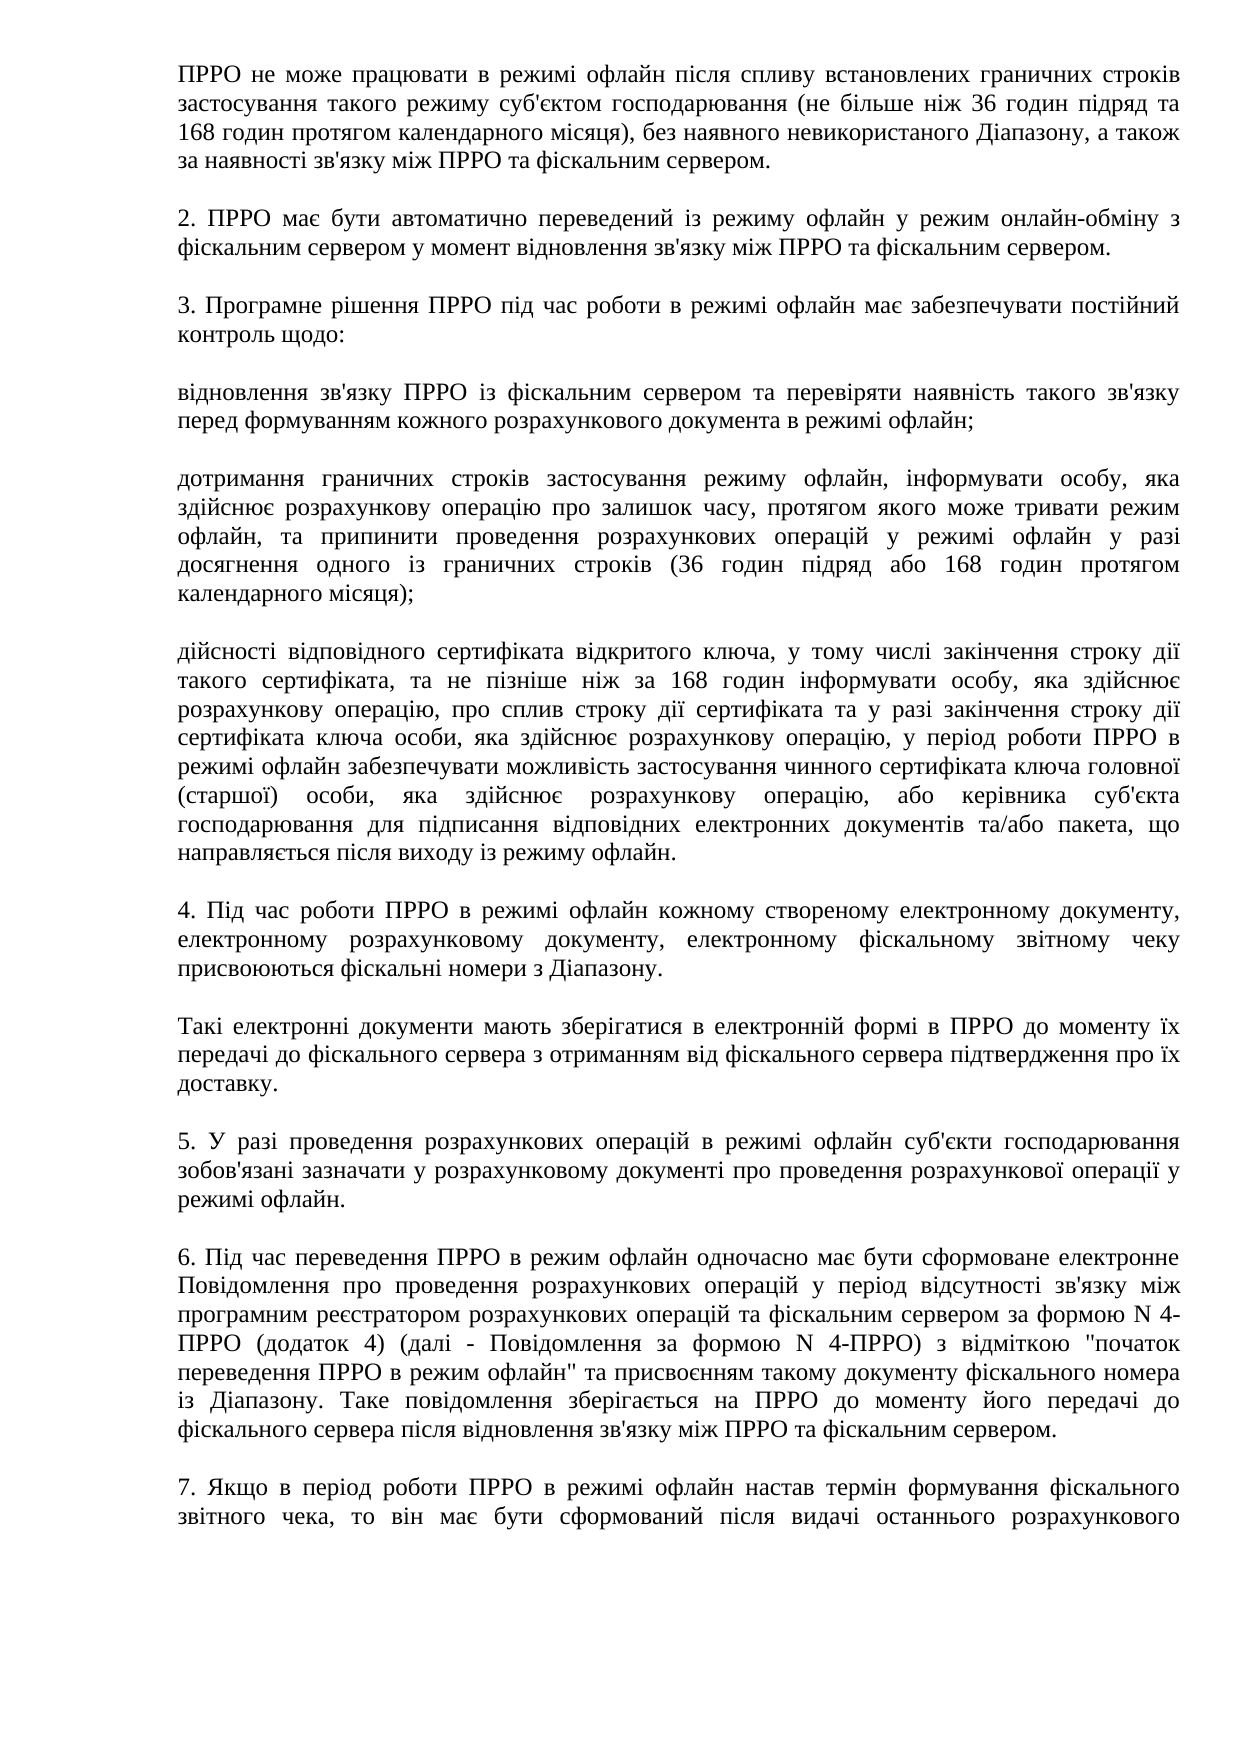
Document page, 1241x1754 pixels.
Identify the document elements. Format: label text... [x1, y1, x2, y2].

text ПРРО не може працювати в режимі офлайн після спливу встановлених граничних строків застосування такого режиму суб'єктом господарювання (не більше ніж 36 годин підряд та 168 годин протягом календарного місяця), без наявного невикористаного Діапазону, а також за наявності зв'язку між ПРРО та фіскальним сервером. [177, 59, 1181, 174]
text дійсності відповідного сертифіката відкритого ключа, у тому числі закінчення строку дії такого сертифіката, та не пізніше ніж за 168 годин інформувати особу, яка здійснює розрахункову операцію, про сплив строку дії сертифіката та у разі закінчення строку дії сертифіката ключа особи, яка здійснює розрахункову операцію, у період роботи ПРРО в режимі офлайн забезпечувати можливість застосування чинного сертифіката ключа головної (старшої) особи, яка здійснює розрахункову операцію, або керівника суб'єкта господарювання для підписання відповідних електронних документів та/або пакета, що направляється після виходу із режиму офлайн. [177, 636, 1181, 866]
text Такі електронні документи мають зберігатися в електронній формі в ПРРО до моменту їх передачі до фіскального сервера з отриманням від фіскального сервера підтвердження про їх доставку. [177, 1011, 1181, 1097]
text дотримання граничних строків застосування режиму офлайн, інформувати особу, яка здійснює розрахункову операцію про залишок часу, протягом якого може тривати режим офлайн, та припинити проведення розрахункових операцій у режимі офлайн у разі досягнення одного із граничних строків (36 годин підряд або 168 годин протягом календарного місяця); [177, 463, 1181, 607]
text 4. Під час роботи ПРРО в режимі офлайн кожному створеному електронному документу, електронному розрахунковому документу, електронному фіскальному звітному чеку присвоюються фіскальні номери з Діапазону. [177, 895, 1181, 982]
text 2. ПРРО має бути автоматично переведений із режиму офлайн у режим онлайн-обміну з фіскальним сервером у момент відновлення зв'язку між ПРРО та фіскальним сервером. [177, 203, 1181, 261]
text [177, 1472, 1181, 1529]
text відновлення зв'язку ПРРО із фіскальним сервером та перевіряти наявність такого зв'язку перед формуванням кожного розрахункового документа в режимі офлайн; [177, 377, 1181, 434]
text 5. У разі проведення розрахункових операцій в режимі офлайн суб'єкти господарювання зобов'язані зазначати у розрахунковому документі про проведення розрахункової операції у режимі офлайн. [177, 1126, 1181, 1212]
text 6. Під час переведення ПРРО в режим офлайн одночасно має бути сформоване електронне Повідомлення про проведення розрахункових операцій у період відсутності зв'язку між програмним реєстратором розрахункових операцій та фіскальним сервером за формою N 4-ПРРО (додаток 4) (далі - Повідомлення за формою N 4-ПРРО) з відміткою "початок переведення ПРРО в режим офлайн" та присвоєнням такому документу фіскального номера із Діапазону. Таке повідомлення зберігається на ПРРО до моменту його передачі до фіскального сервера після відновлення зв'язку між ПРРО та фіскальним сервером. [177, 1242, 1181, 1443]
text 3. Програмне рішення ПРРО під час роботи в режимі офлайн має забезпечувати постійний контроль щодо: [177, 290, 1181, 347]
